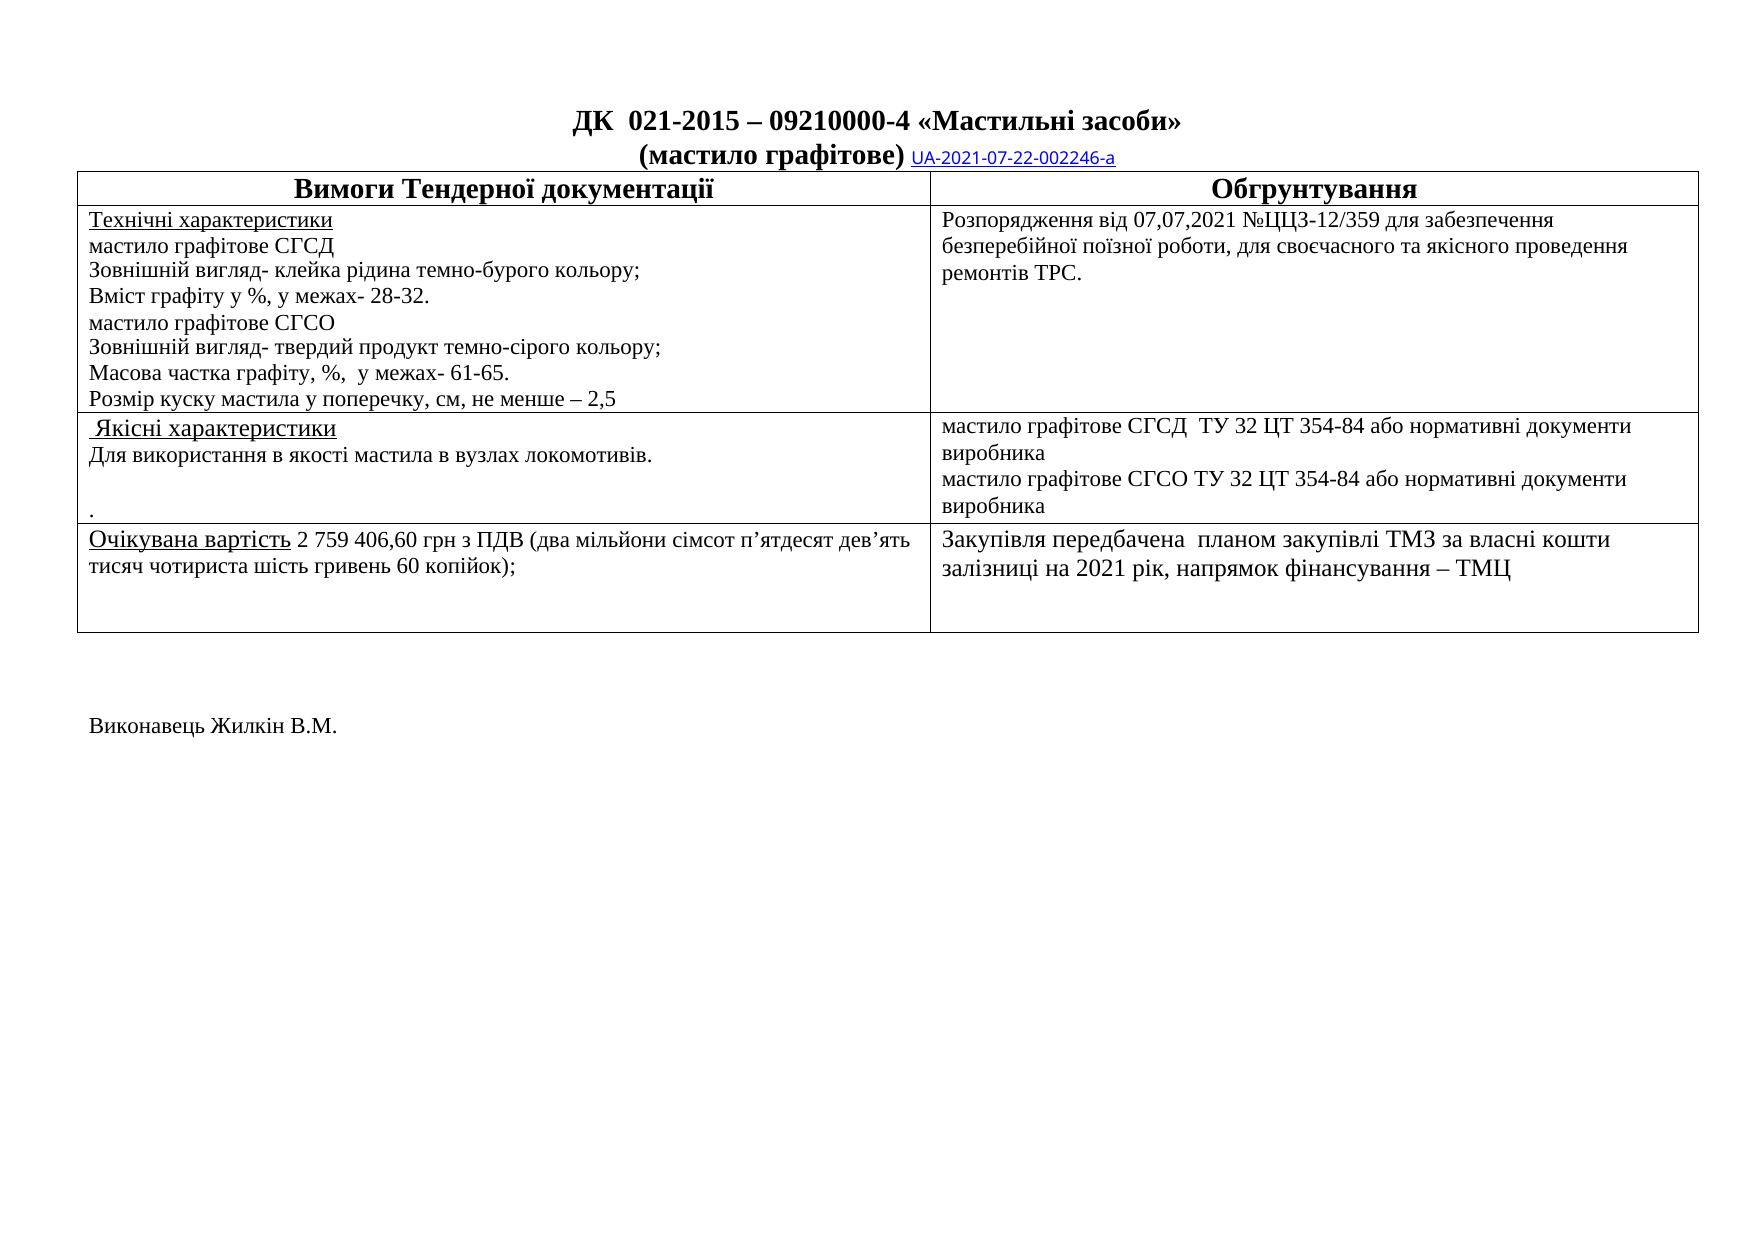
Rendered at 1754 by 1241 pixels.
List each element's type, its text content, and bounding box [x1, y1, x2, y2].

text ДК 021-2015 – 09210000-4 «Мастильні засоби» [89, 103, 1665, 137]
table_header Вимоги Тендерної документації [78, 172, 930, 205]
table_cell Якісні характеристики Для використання в якості мастила в вузлах локомотивів. . [78, 413, 930, 523]
table_cell мастило графітове СГСД ТУ 32 ЦТ 354-84 або нормативні документи виробника мастило графітове СГСО ТУ 32 ЦТ 354-84 або нормативні документи виробника [931, 413, 1698, 523]
table_cell Розпорядження від 07,07,2021 №ЦЦЗ-12/359 для забезпечення безперебійної поїзної роботи, для своєчасного та якісного проведення ремонтів ТРС. [931, 206, 1698, 412]
table_cell Очікувана вартість 2 759 406,60 грн з ПДВ (два мільйони сімсот п’ятдесят дев’ять тисяч чотириста шість гривень 60 копійок); [78, 524, 930, 632]
table_header Обгрунтування [931, 172, 1698, 205]
text (мастило графітове) UA-2021-07-22-002246-a [89, 137, 1665, 171]
table_cell Технічні характеристики мастило графітове СГСД Зовнішній вигляд- клейка рідина темно-бурого кольору; Вміст графіту у %, у межах- 28-32. мастило графітове СГСО Зовнішній вигляд- твердий продукт темно-сірого кольору; Масова частка графіту, %, у межах- 61-65. Розмір куску мастила у поперечку, см, не менше – 2,5 [78, 206, 930, 412]
text Виконавець Жилкін В.М. [89, 712, 1665, 738]
table_cell Закупівля передбачена планом закупівлі ТМЗ за власні кошти залізниці на 2021 рік, напрямок фінансування – ТМЦ [931, 524, 1698, 632]
